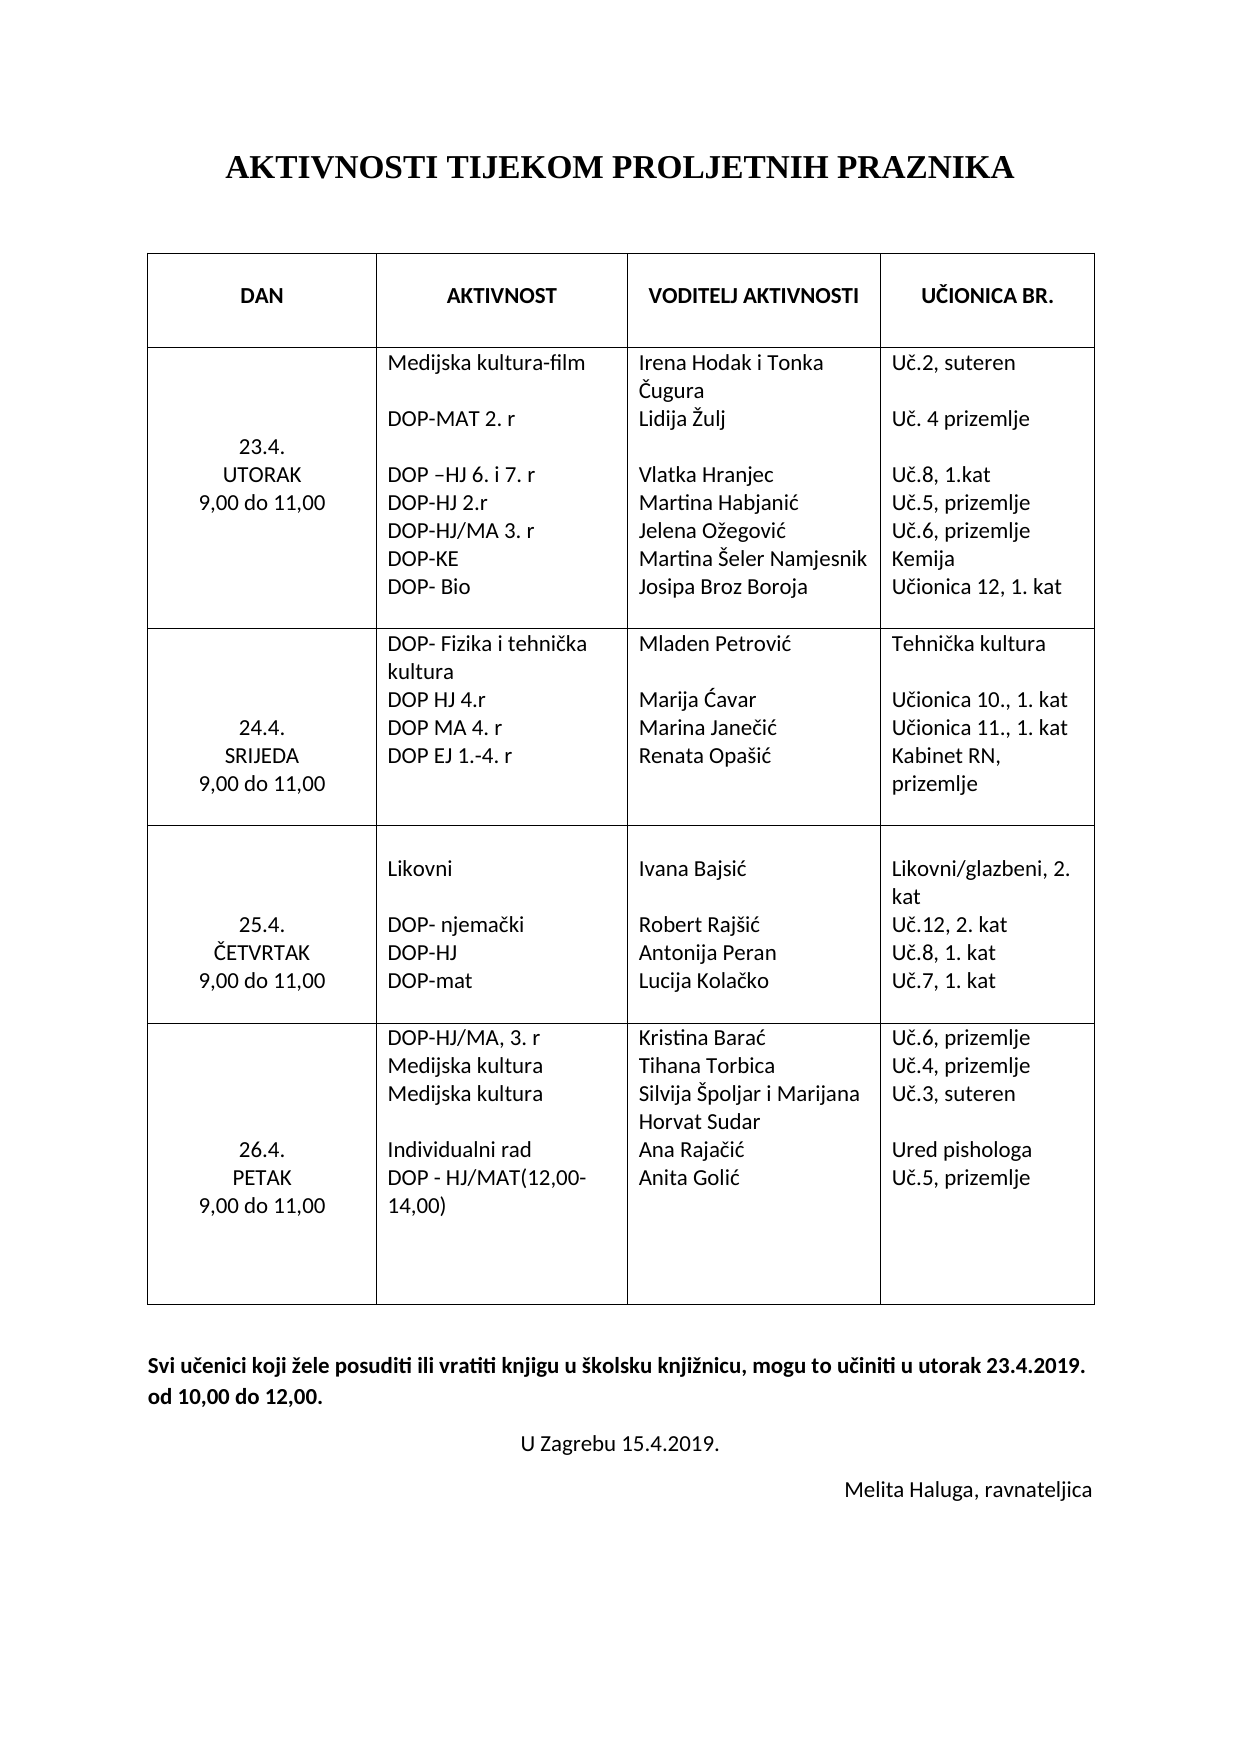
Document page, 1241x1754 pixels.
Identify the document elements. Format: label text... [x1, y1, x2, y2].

text U Zagrebu 15.4.2019. [148, 1429, 1093, 1457]
table_cell Ivana Bajsić Robert Rajšić Antonija Peran Lucija Kolačko [628, 826, 880, 1022]
table_cell 26.4. PETAK 9,00 do 11,00 [148, 1024, 376, 1304]
text Svi učenici koji žele posuditi ili vratiti knjigu u školsku knjižnicu, mogu to učiniti u utorak 23.4.2019. od 10,00 do 12,00. [148, 1352, 1093, 1410]
table_header VODITELJ AKTIVNOSTI [628, 254, 880, 347]
table_cell DOP-HJ/MA, 3. r Medijska kultura Medijska kultura Individualni rad DOP - HJ/MAT(12,00-14,00) [377, 1024, 627, 1304]
table_cell Uč.2, suteren Uč. 4 prizemlje Uč.8, 1.kat Uč.5, prizemlje Uč.6, prizemlje Kemija Učionica 12, 1. kat [881, 348, 1094, 628]
table_cell 25.4. ČETVRTAK 9,00 do 11,00 [148, 826, 376, 1022]
text AKTIVNOSTI TIJEKOM PROLJETNIH PRAZNIKA [148, 148, 1093, 186]
table_cell DOP- Fizika i tehnička kultura DOP HJ 4.r DOP MA 4. r DOP EJ 1.-4. r [377, 629, 627, 825]
table_header AKTIVNOST [377, 254, 627, 347]
table_cell Mladen Petrović Marija Ćavar Marina Janečić Renata Opašić [628, 629, 880, 825]
table_cell Likovni/glazbeni, 2. kat Uč.12, 2. kat Uč.8, 1. kat Uč.7, 1. kat [881, 826, 1094, 1022]
table_header DAN [148, 254, 376, 347]
table_cell Medijska kultura-film DOP-MAT 2. r DOP –HJ 6. i 7. r DOP-HJ 2.r DOP-HJ/MA 3. r DOP-KE DOP- Bio [377, 348, 627, 628]
table_cell Uč.6, prizemlje Uč.4, prizemlje Uč.3, suteren Ured pishologa Uč.5, prizemlje [881, 1024, 1094, 1304]
table_cell 24.4. SRIJEDA 9,00 do 11,00 [148, 629, 376, 825]
table_header UČIONICA BR. [881, 254, 1094, 347]
table_cell Likovni DOP- njemački DOP-HJ DOP-mat [377, 826, 627, 1022]
table_cell Irena Hodak i Tonka Čugura Lidija Žulj Vlatka Hranjec Martina Habjanić Jelena Ožegović Martina Šeler Namjesnik Josipa Broz Boroja [628, 348, 880, 628]
table_cell Kristina Barać Tihana Torbica Silvija Špoljar i Marijana Horvat Sudar Ana Rajačić Anita Golić [628, 1024, 880, 1304]
table_cell Tehnička kultura Učionica 10., 1. kat Učionica 11., 1. kat Kabinet RN, prizemlje [881, 629, 1094, 825]
table_cell 23.4. UTORAK 9,00 do 11,00 [148, 348, 376, 628]
text Melita Haluga, ravnateljica [148, 1476, 1093, 1503]
